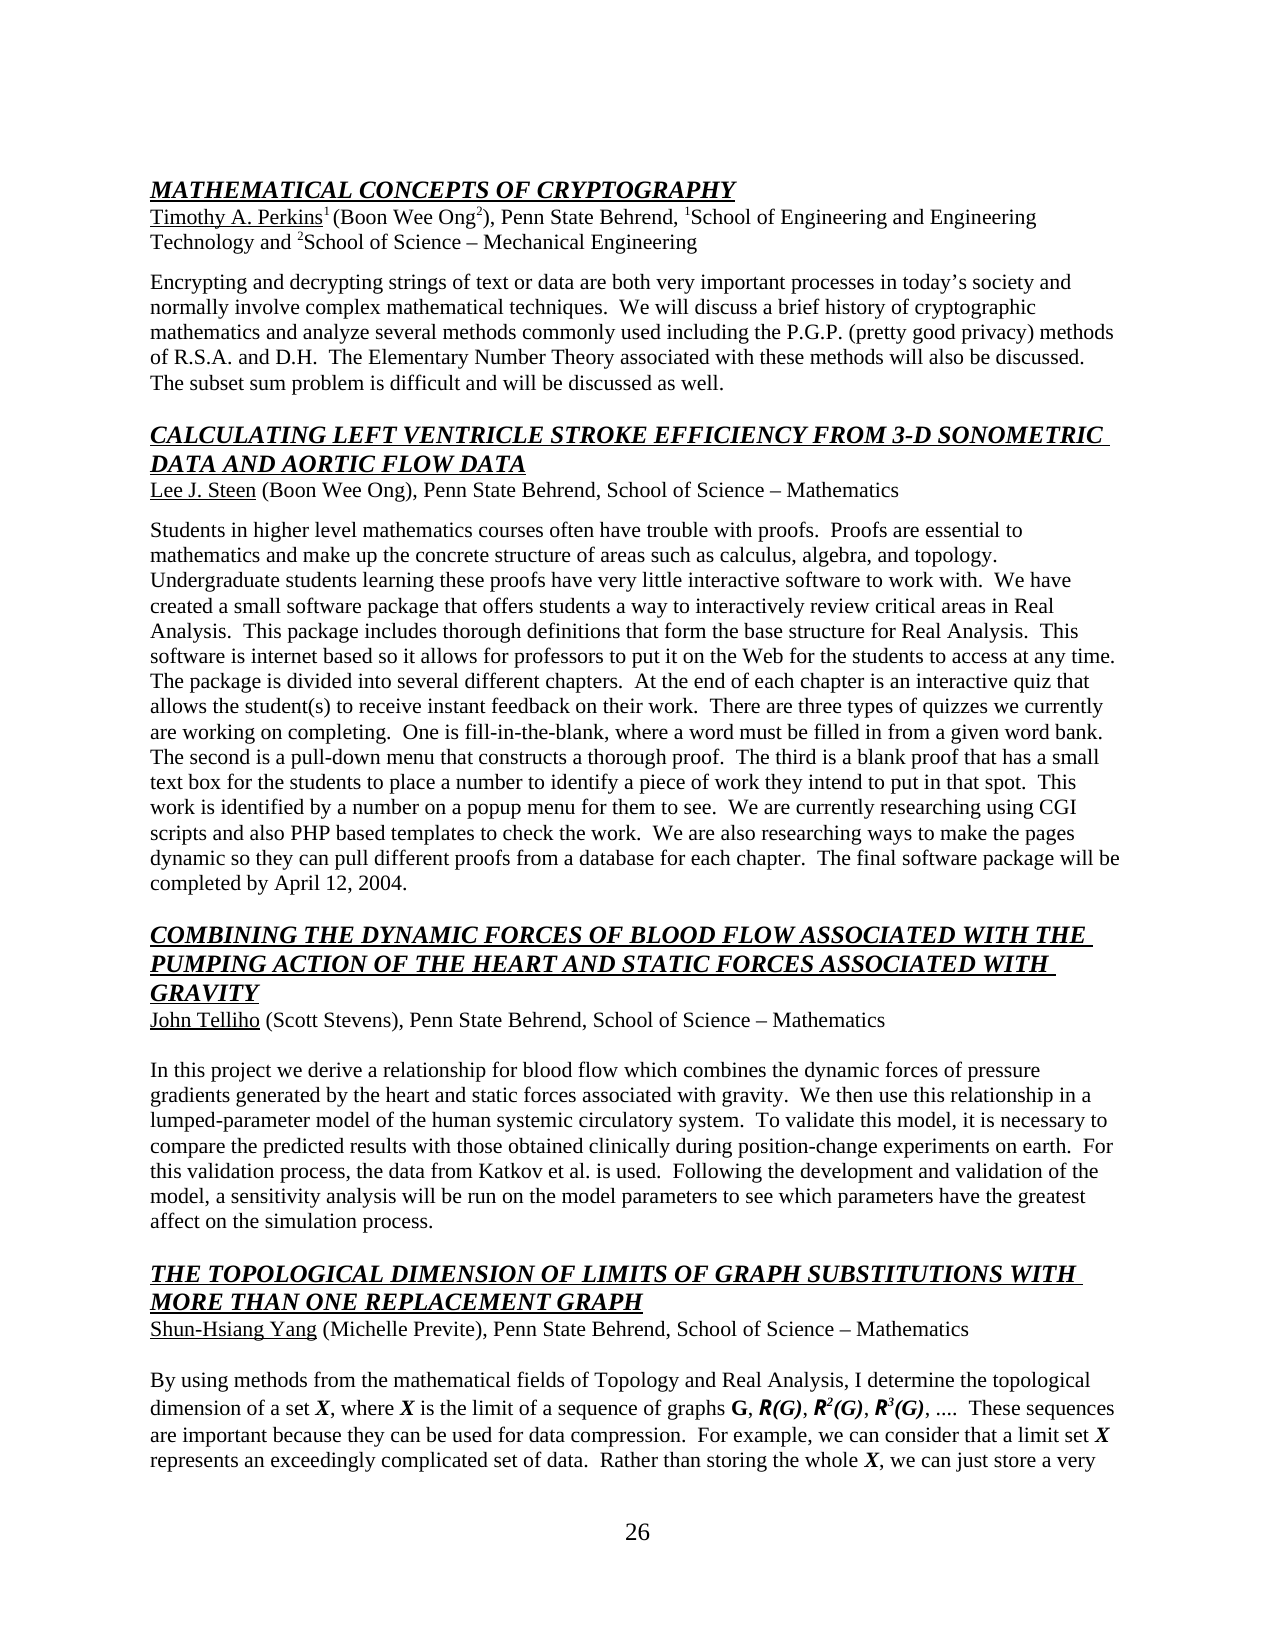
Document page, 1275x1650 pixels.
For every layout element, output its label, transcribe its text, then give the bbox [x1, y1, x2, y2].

text Timothy A. Perkins1 (Boon Wee Ong2), Penn State Behrend, 1School of Engineering and Engineering Technology and 2School of Science – Mechanical Engineering [150, 204, 1125, 254]
text Encrypting and decrypting strings of text or data are both very important processes in today’s society and normally involve complex mathematical techniques. We will discuss a brief history of cryptographic mathematics and analyze several methods commonly used including the P.G.P. (pretty good privacy) methods of R.S.A. and D.H. The Elementary Number Theory associated with these methods will also be discussed. The subset sum problem is difficult and will be discussed as well. [150, 269, 1125, 395]
text John Telliho (Scott Stevens), Behrend, – Mathematics [150, 1007, 1125, 1032]
text Students in higher level mathematics courses often have trouble with proofs. Proofs are essential to mathematics and make up the concrete structure of areas such as calculus, algebra, and topology. Undergraduate students learning these proofs have very little interactive software to work with. We have created a small software package that offers students a way to interactively review critical areas in Real Analysis. This package includes thorough definitions that form the base structure for Real Analysis. This software is internet based so it allows for professors to put it on the Web for the students to access at any time. The package is divided into several different chapters. At the end of each chapter is an interactive quiz that allows the student(s) to receive instant feedback on their work. There are three types of quizzes we currently are working on completing. One is fill-in-the-blank, where a word must be filled in from a given word bank. The second is a pull-down menu that constructs a thorough proof. The third is a blank proof that has a small text box for the students to place a number to identify a piece of work they intend to put in that spot. This work is identified by a number on a popup menu for them to see. We are currently researching using CGI scripts and also PHP based templates to check the work. We are also researching ways to make the pages dynamic so they can pull different proofs from a database for each chapter. The final software package will be completed by . [150, 517, 1125, 895]
subtitle The Topological Dimension of Limits of Graph Substitutions with More Than One Replacement Graph [150, 1259, 1125, 1316]
text Lee J. Steen (Boon Wee Ong), Behrend, – Mathematics [150, 477, 1125, 503]
subtitle Combining the Dynamic Forces of Blood Flow Associated with the Pumping Action of the Heart and Static Forces Associated with Gravity [150, 920, 1125, 1007]
subtitle Calculating Left Ventricle Stroke Efficiency from 3-D Sonometric Data and Aortic Flow Data [150, 420, 1125, 477]
text Shun-Hsiang Yang (Michelle Previte), Behrend, – Mathematics [150, 1316, 1125, 1341]
subtitle Mathematical Concepts of Cryptography [150, 175, 1125, 204]
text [150, 1367, 1125, 1472]
text In this project we derive a relationship for blood flow which combines the dynamic forces of pressure gradients generated by the heart and static forces associated with gravity. We then use this relationship in a lumped-parameter model of the human systemic circulatory system. To validate this model, it is necessary to compare the predicted results with those obtained clinically during position-change experiments on earth. For this validation process, the data from Katkov et al. is used. Following the development and validation of the model, a sensitivity analysis will be run on the model parameters to see which parameters have the greatest affect on the simulation process. [150, 1057, 1125, 1233]
